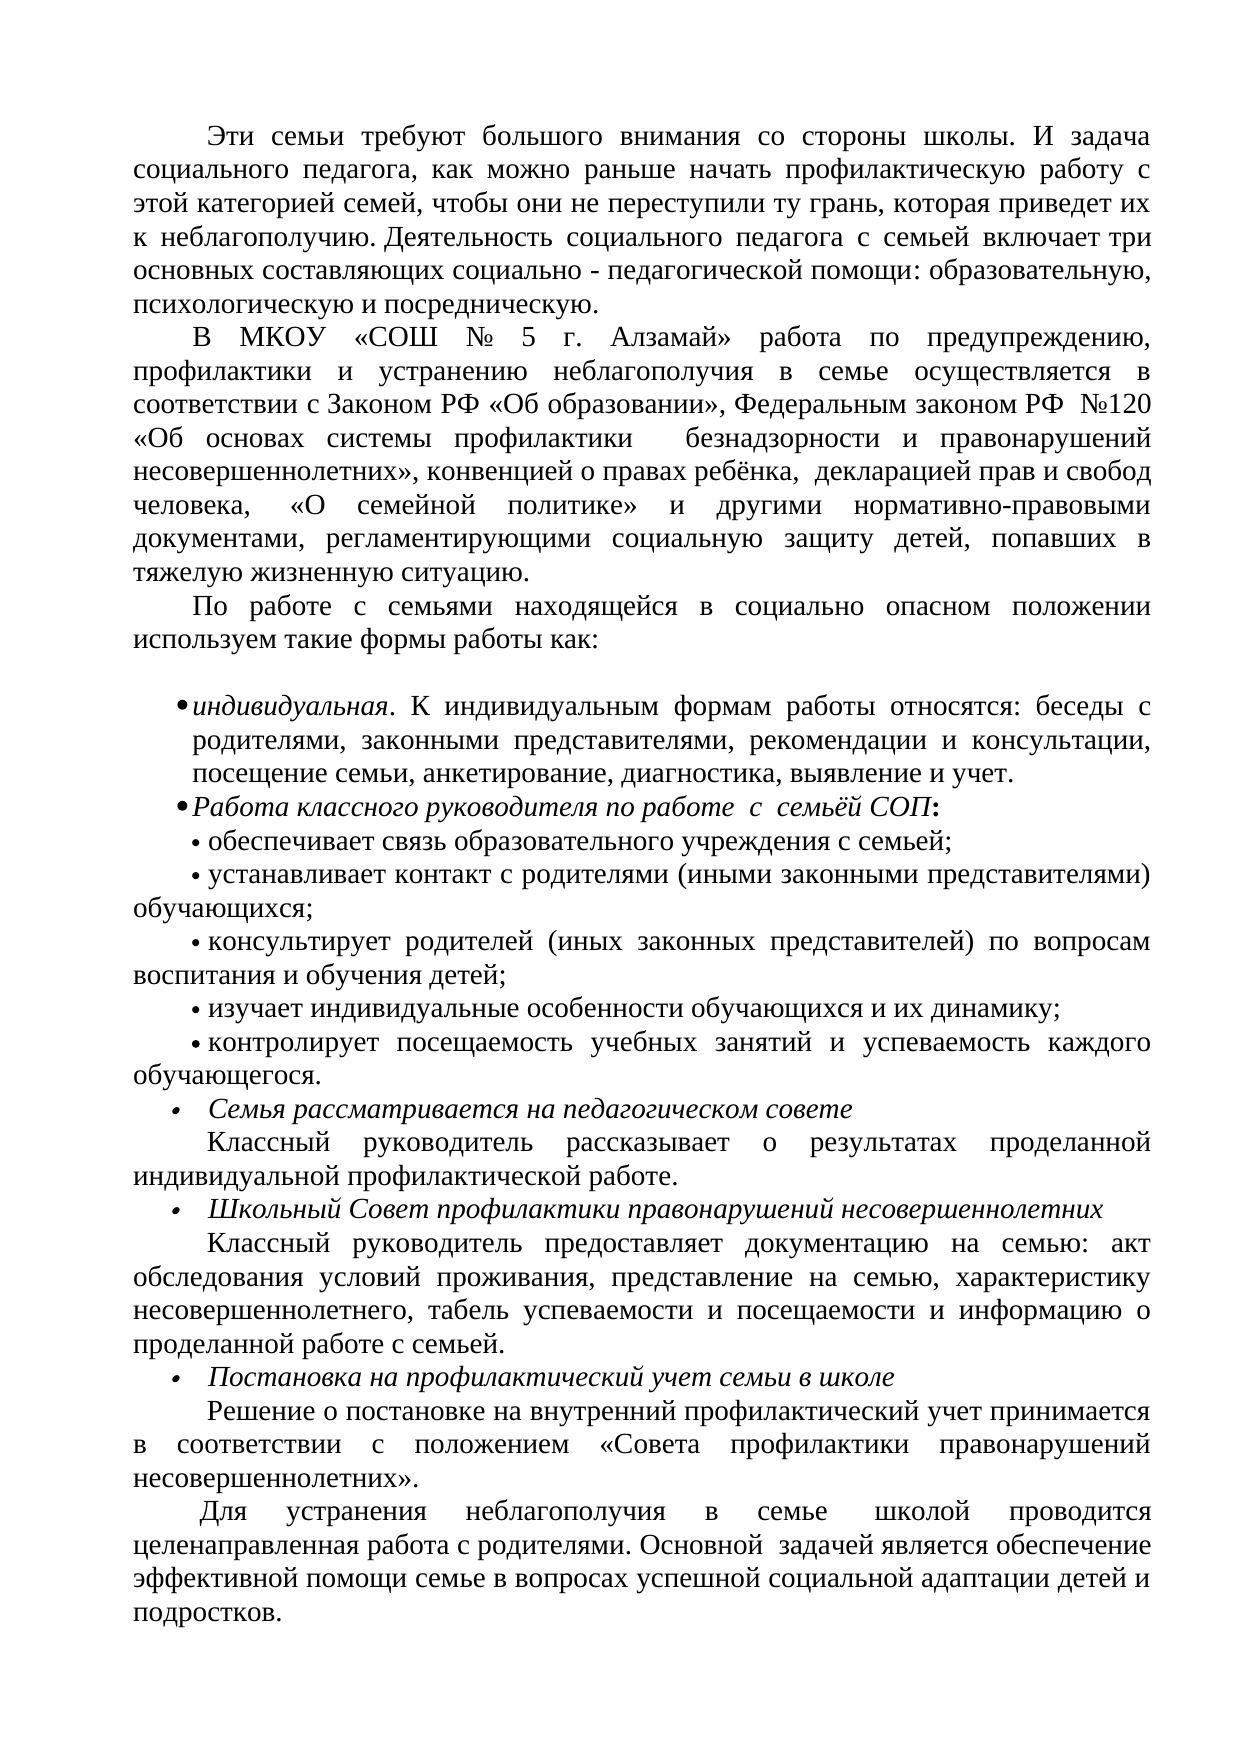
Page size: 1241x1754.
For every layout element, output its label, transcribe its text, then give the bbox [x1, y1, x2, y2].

text Классный руководитель предоставляет документацию на семью: акт обследования условий проживания, представление на семью, характеристику несовершеннолетнего, табель успеваемости и посещаемости и информацию о проделанной работе с семьей. [133, 1225, 1152, 1359]
list В МКОУ «СОШ № 5 г. Алзамай» работа по предупреждению, профилактики и устранению неблагополучия в семье осуществляется в соответствии с Законом РФ «Об образовании», Федеральным законом РФ №120 «Об основах системы профилактики безнадзорности и правонарушений несовершеннолетних», конвенцией о правах ребёнка, декларацией прав и свобод человека, «О семейной политике» и другими нормативно-правовыми документами, регламентирующими социальную защиту детей, попавших в тяжелую жизненную ситуацию. [133, 319, 1152, 588]
list изучает индивидуальные особенности обучающихся и их динамику; [133, 990, 1152, 1024]
text Классный руководитель рассказывает о результатах проделанной индивидуальной профилактической работе. [133, 1124, 1152, 1192]
list Работа классного руководителя по работе с семьёй СОП: [177, 789, 1152, 823]
list консультирует родителей (иных законных представителей) по вопросам воспитания и обучения детей; [133, 923, 1152, 990]
list По работе с семьями находящейся в социально опасном положении используем такие формы работы как: [133, 588, 1152, 655]
text Решение о постановке на внутренний профилактический учет принимается в соответствии с положением «Совета профилактики правонарушений несовершеннолетних». [133, 1393, 1152, 1493]
list Эти семьи требуют большого внимания со стороны школы. И задача социального педагога, как можно раньше начать профилактическую работу с этой категорией семей, чтобы они не переступили ту грань, которая приведет их к неблагополучию. Деятельность социального педагога с семьей включает три основных составляющих социально - педагогической помощи: образовательную, психологическую и посредническую. [133, 118, 1152, 319]
list Школьный Совет профилактики правонарушений несовершеннолетних [170, 1192, 1152, 1225]
list обеспечивает связь образовательного учреждения с семьей; [133, 823, 1152, 856]
text Для устранения неблагополучия в семье школой проводится целенаправленная работа с родителями. Основной задачей является обеспечение эффективной помощи семье в вопросах успешной социальной адаптации детей и подростков. [133, 1493, 1152, 1628]
list Семья рассматривается на педагогическом совете [170, 1091, 1152, 1124]
list Постановка на профилактический учет семьи в школе [170, 1359, 1152, 1393]
list контролирует посещаемость учебных занятий и успеваемость каждого обучающегося. [133, 1024, 1152, 1091]
list индивидуальная. К индивидуальным формам работы относятся: беседы с родителями, законными представителями, рекомендации и консультации, посещение семьи, анкетирование, диагностика, выявление и учет. [177, 688, 1152, 789]
list устанавливает контакт с родителями (иными законными представителями) обучающихся; [133, 856, 1152, 923]
